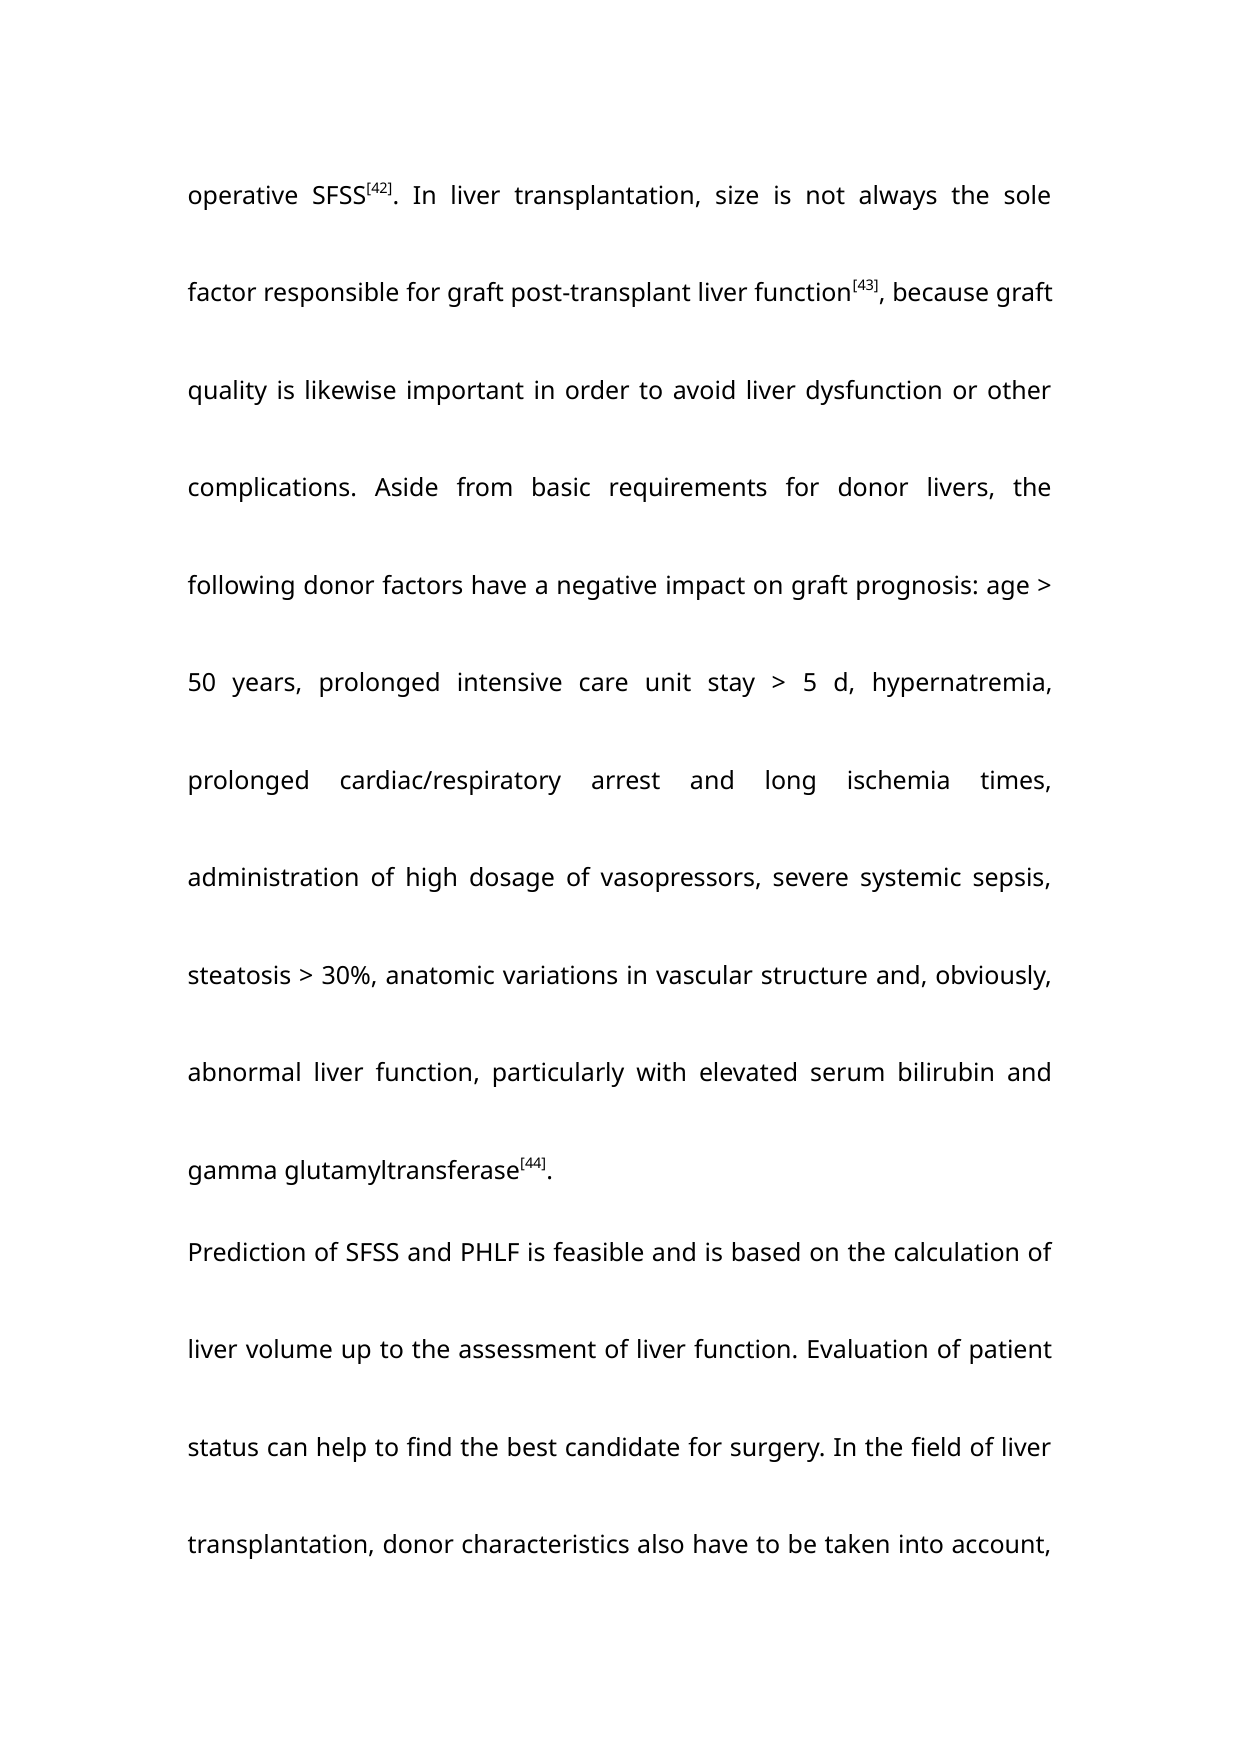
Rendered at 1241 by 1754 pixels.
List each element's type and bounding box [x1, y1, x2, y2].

text [187, 162, 1053, 1202]
text [187, 1219, 1053, 1576]
